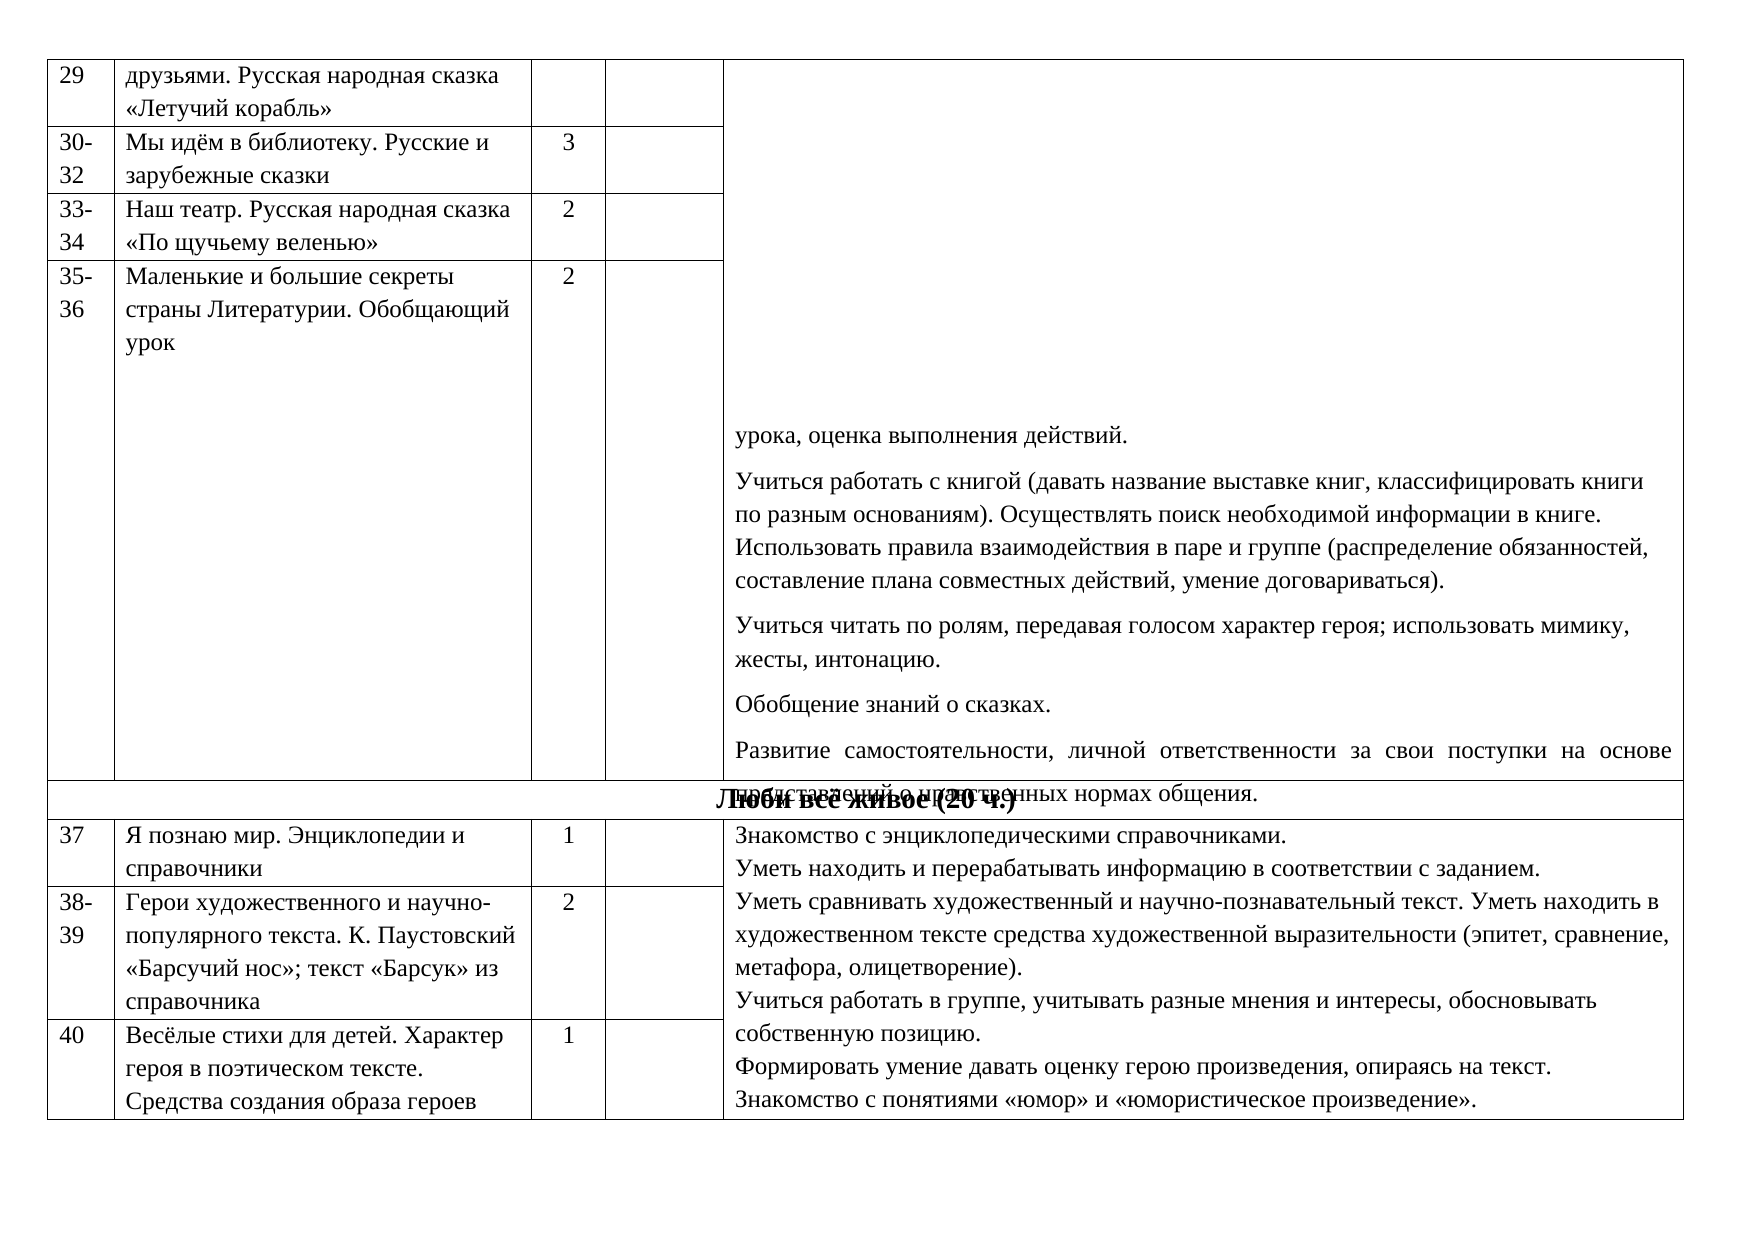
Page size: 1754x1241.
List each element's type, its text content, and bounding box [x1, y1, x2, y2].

table_cell Знакомство с энциклопедическими справочниками. Уметь находить и перерабатывать информацию в соответствии с заданием. Уметь сравнивать художественный и научно-познавательный текст. Уметь находить в художественном тексте средства художественной выразительности (эпитет, сравнение, метафора, олицетворение). Учиться работать в группе, учитывать разные мнения и интересы, обосновывать собственную позицию. Формировать умение давать оценку герою произведения, опираясь на текст. Знакомство с понятиями «юмор» и «юмористическое произведение». Учиться работать с детскими журналами, находить информацию в журнале, сравнивать журналы. Понимать главную мысль произведения, различные способы её отражения в актёрской игре и режиссёрской постановке. Осуществлять поиск необходимой информации в соответствии с заданием. Уметь делить текст на смысловые части, составлять план, подробно пересказывать прочитанное. Уметь определять главную мысль произведения, соотносить пословицы с изучаемым разделом. Формирование чувства гордости за свою Родину, российский народ и историю России. Формирование эстетических чувств. Развитие этических чувств, доброжелательности и эмоционально-нравственной отзывчивости, понимания и сопереживания чувствам других людей. Развитие навыков сотрудничества; формирование стремления овладеть положительной, гуманистической моделью доброжелательного общения; развитие умения находить выходы из спорных ситуаций (работа в группе) Овладевать навыками смыслового чтения текстов различных видов и жанров, осознанно строить речевое высказывание в соответствии с задачами коммуникации и составлять тексты в устной и письменной форме. Использовать речевые средства для решения познавательных и коммуникативных задач. Формирование умений планировать, контролировать и оценивать учебные действия в соответствии с поставленной задачей, определять наиболее эффективные способы достижения результата. [724, 820, 1683, 1119]
table_cell [606, 194, 723, 260]
table_cell 3 [532, 60, 605, 126]
table_cell 40 [48, 1020, 114, 1119]
table_cell 1 [532, 1020, 605, 1119]
table_cell [606, 60, 723, 126]
table_cell [606, 887, 723, 1019]
table_cell 38-39 [48, 887, 114, 1019]
table_cell Наш театр. Русская народная сказка «По щучьему веленью» [115, 194, 531, 260]
table_cell 2 [532, 261, 605, 780]
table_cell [115, 60, 531, 126]
table_cell 27-29 [48, 60, 114, 126]
table_cell 3 [532, 127, 605, 193]
table_cell Герои художественного и научно-популярного текста. К. Паустовский «Барсучий нос»; текст «Барсук» из справочника [115, 887, 531, 1019]
table_cell Мы идём в библиотеку. Русские и зарубежные сказки [115, 127, 531, 193]
table_cell Маленькие и большие секреты страны Литературии. Обобщающий урок [115, 261, 531, 780]
table_cell Я познаю мир. Энциклопедии и справочники [115, 820, 531, 886]
table_cell Люби всё живое (20 ч.) [48, 781, 1683, 819]
table_cell 30-32 [48, 127, 114, 193]
table_cell [606, 820, 723, 886]
table_cell 33-34 [48, 194, 114, 260]
table_cell [606, 1020, 723, 1119]
table_cell 35-36 [48, 261, 114, 780]
table_cell [606, 261, 723, 780]
table_cell 2 [532, 887, 605, 1019]
table_cell [606, 127, 723, 193]
table_cell Весёлые стихи для детей. Характер героя в поэтическом тексте. Средства создания образа героев [115, 1020, 531, 1119]
table_cell 1 [532, 820, 605, 886]
table_cell 2 [532, 194, 605, 260]
table_cell 37 [48, 820, 114, 886]
